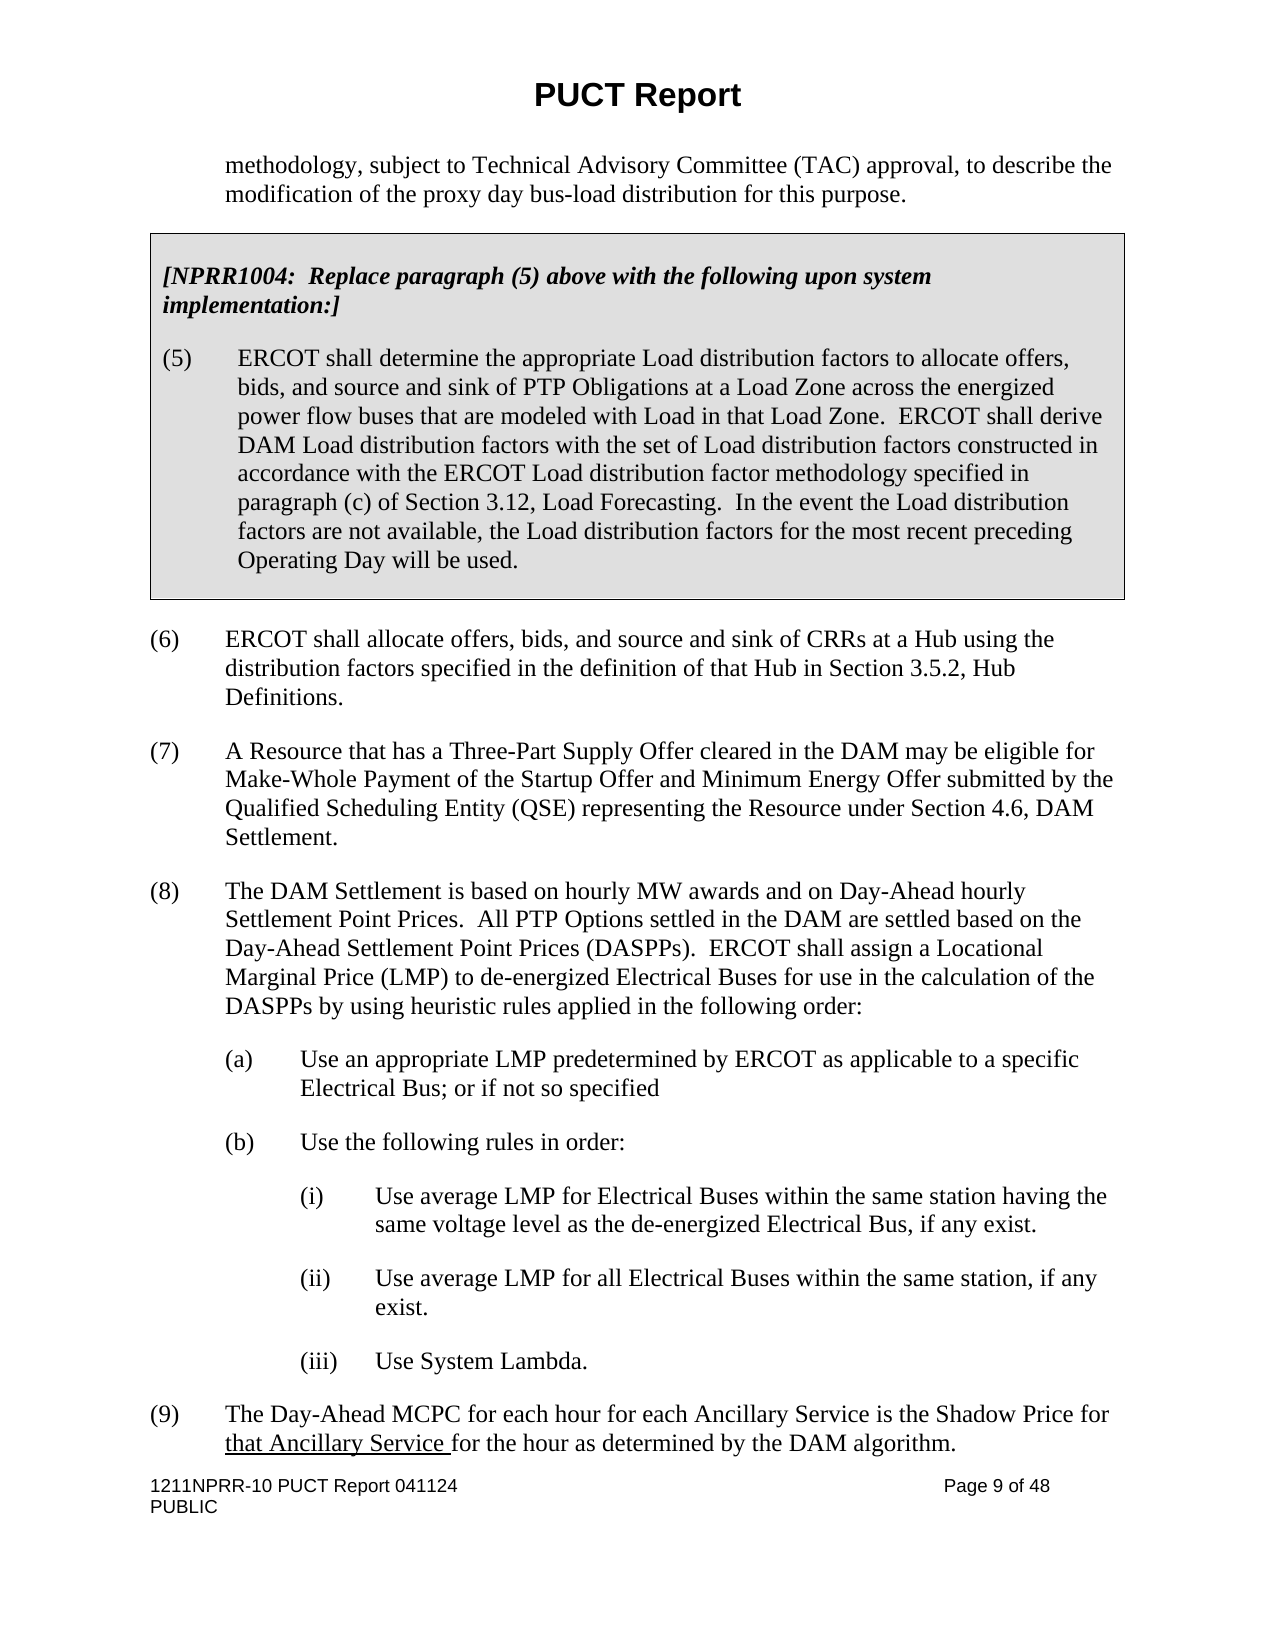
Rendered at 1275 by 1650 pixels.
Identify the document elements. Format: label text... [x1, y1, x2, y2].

text (iii) Use System Lambda. [300, 1346, 1125, 1374]
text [150, 150, 1125, 207]
table_header [NPRR1004: Replace paragraph (5) above with the following upon system implementation:] (5) ERCOT shall determine the appropriate Load distribution factors to allocate offers, bids, and source and sink of PTP Obligations at a Load Zone across the energized power flow buses that are modeled with Load in that Load Zone. ERCOT shall derive DAM Load distribution factors with the set of Load distribution factors constructed in accordance with the ERCOT Load distribution factor methodology specified in paragraph (c) of Section 3.12, Load Forecasting. In the event the Load distribution factors are not available, the Load distribution factors for the most recent preceding Operating Day will be used. [151, 234, 1124, 598]
text (9) The Day-Ahead MCPC for each hour for each Ancillary Service is the Shadow Price for that Ancillary Service for the hour as determined by the DAM algorithm. [150, 1399, 1125, 1457]
text (7) A Resource that has a Three-Part Supply Offer cleared in the DAM may be eligible for Make-Whole Payment of the Startup Offer and Minimum Energy Offer submitted by the Qualified Scheduling Entity (QSE) representing the Resource under Section 4.6, DAM Settlement. [150, 736, 1125, 851]
list (b) Use the following rules in order: [225, 1127, 1125, 1156]
text (8) The DAM Settlement is based on hourly MW awards and on Day-Ahead hourly Settlement Point Prices. All PTP Options settled in the DAM are settled based on the Day-Ahead Settlement Point Prices (DASPPs). ERCOT shall assign a Locational Marginal Price (LMP) to de-energized Electrical Buses for use in the calculation of the DASPPs by using heuristic rules applied in the following order: [150, 876, 1125, 1019]
text (6) ERCOT shall allocate offers, bids, and source and sink of CRRs at a Hub using the distribution factors specified in the definition of that Hub in Section 3.5.2, Hub Definitions. [150, 624, 1125, 711]
list (i) Use average LMP for Electrical Buses within the same station having the same voltage level as the de-energized Electrical Bus, if any exist. [300, 1181, 1125, 1238]
list (a) Use an appropriate LMP predetermined by ERCOT as applicable to a specific Electrical Bus; or if not so specified [225, 1044, 1125, 1102]
list (ii) Use average LMP for all Electrical Buses within the same station, if any exist. [300, 1263, 1125, 1321]
